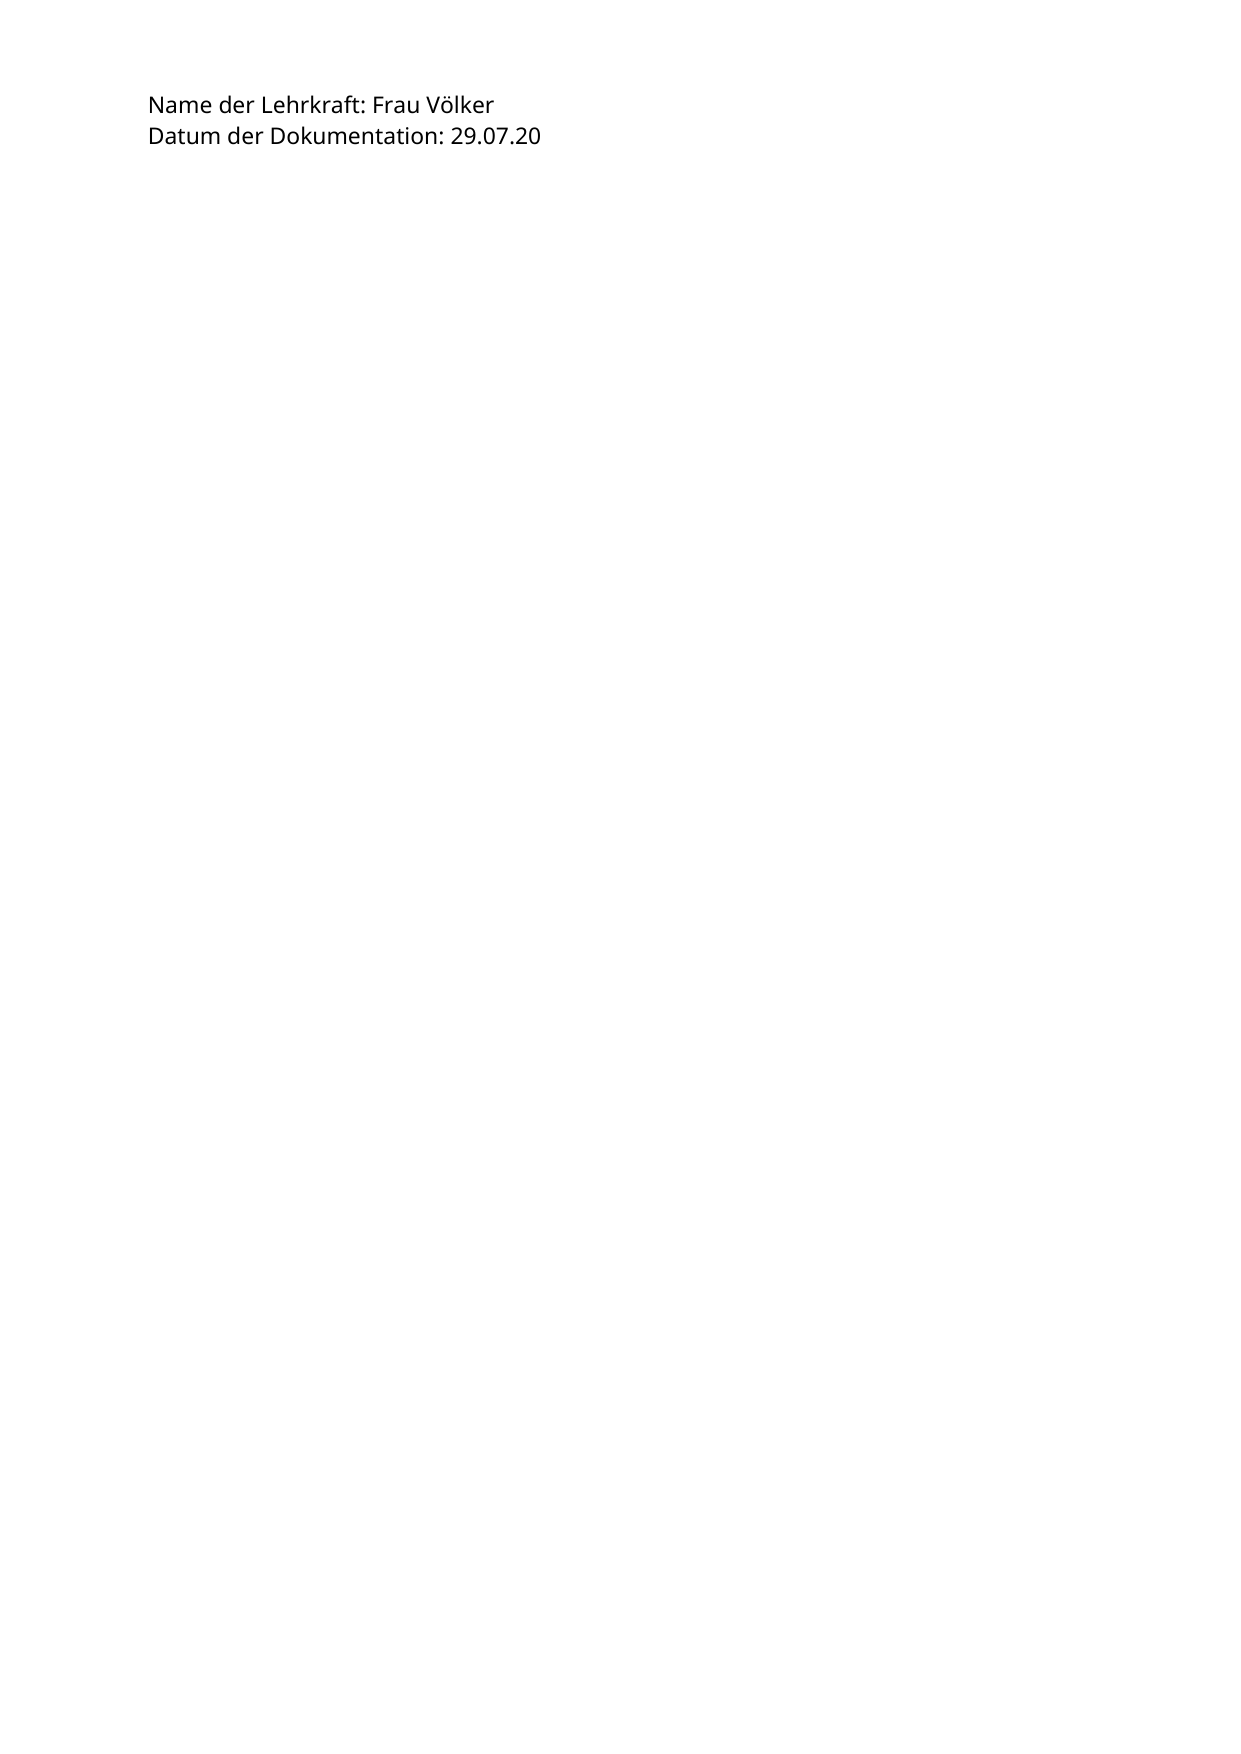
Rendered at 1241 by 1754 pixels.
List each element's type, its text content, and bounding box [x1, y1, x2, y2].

text Datum der Dokumentation: 29.07.20 [148, 120, 1092, 151]
text Name der Lehrkraft: Frau Völker [148, 89, 1092, 120]
